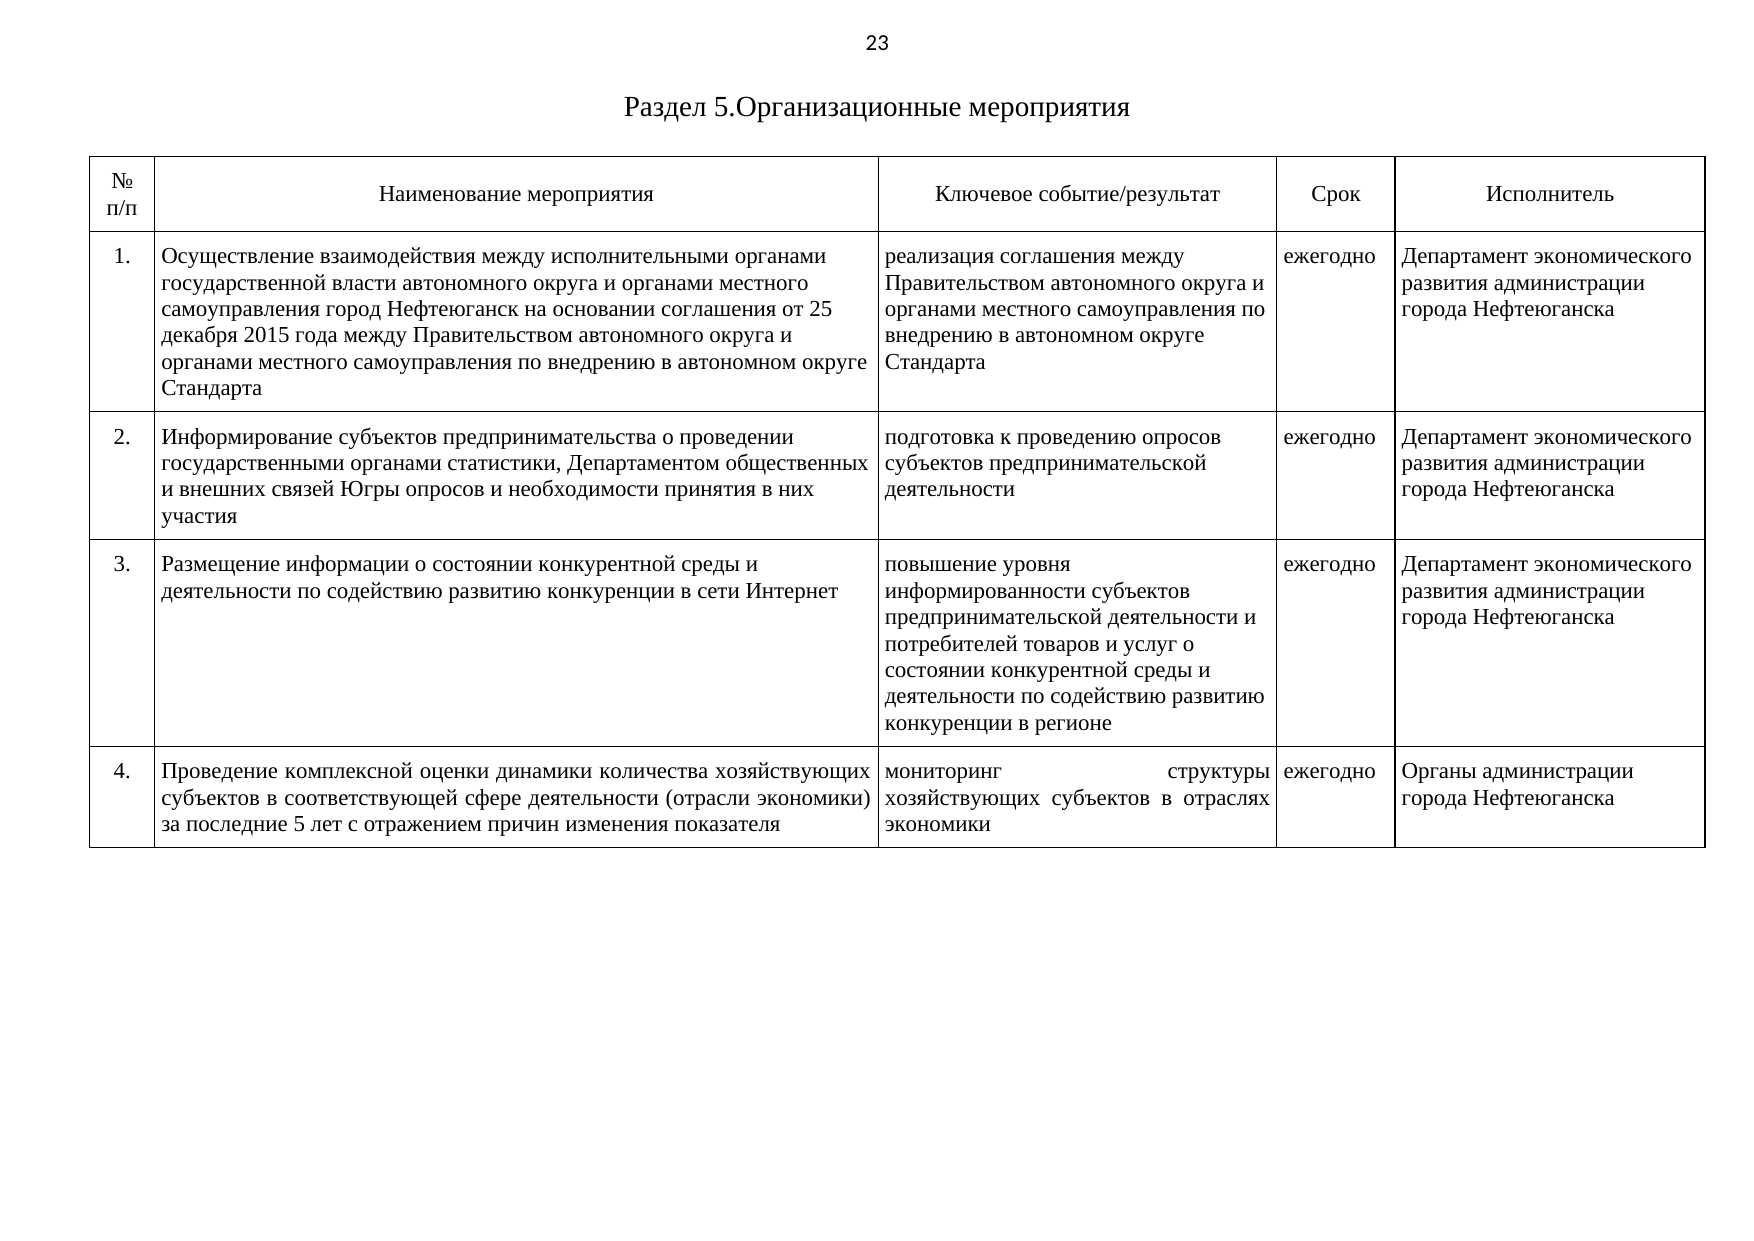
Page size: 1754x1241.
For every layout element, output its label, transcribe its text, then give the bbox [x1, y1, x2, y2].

table_cell Департамент экономического развития администрации города Нефтеюганска [1396, 540, 1704, 746]
table_header Наименование мероприятия [155, 157, 878, 231]
table_cell Органы администрации города Нефтеюганска [1396, 747, 1704, 847]
table_cell Департамент экономического развития администрации города Нефтеюганска [1396, 232, 1704, 411]
table_cell ежегодно [1277, 747, 1394, 847]
table_cell Департамент экономического развития администрации города Нефтеюганска [1396, 412, 1704, 539]
table_header Ключевое событие/результат [879, 157, 1276, 231]
table_cell повышение уровня информированности субъектов предпринимательской деятельности и потребителей товаров и услуг о состоянии конкурентной среды и деятельности по содействию развитию конкуренции в регионе [879, 540, 1276, 746]
table_header № п/п [90, 157, 154, 231]
table_cell ежегодно [1277, 540, 1394, 746]
table_cell мониторинг структуры хозяйствующих субъектов в отраслях экономики [879, 747, 1276, 847]
table_cell 3. [90, 540, 154, 746]
table_cell 4. [90, 747, 154, 847]
table_cell 2. [90, 412, 154, 539]
table_cell Проведение комплексной оценки динамики количества хозяйствующих субъектов в соответствующей сфере деятельности (отрасли экономики) за последние 5 лет с отражением причин изменения показателя [155, 747, 878, 847]
table_header Срок [1277, 157, 1394, 231]
table_cell реализация соглашения между Правительством автономного округа и органами местного самоуправления по внедрению в автономном округе Стандарта [879, 232, 1276, 411]
table_header Исполнитель [1396, 157, 1704, 231]
table_cell ежегодно [1277, 232, 1394, 411]
table_cell ежегодно [1277, 412, 1394, 539]
table_cell Информирование субъектов предпринимательства о проведении государственными органами статистики, Департаментом общественных и внешних связей Югры опросов и необходимости принятия в них участия [155, 412, 878, 539]
table_cell Осуществление взаимодействия между исполнительными органами государственной власти автономного округа и органами местного самоуправления город Нефтеюганск на основании соглашения от 25 декабря 2015 года между Правительством автономного округа и органами местного самоуправления по внедрению в автономном округе Стандарта [155, 232, 878, 411]
text Раздел 5.Организационные мероприятия [89, 89, 1665, 122]
table_cell Размещение информации о состоянии конкурентной среды и деятельности по содействию развитию конкуренции в сети Интернет [155, 540, 878, 746]
table_cell 1. [90, 232, 154, 411]
table_cell подготовка к проведению опросов субъектов предпринимательской деятельности [879, 412, 1276, 539]
